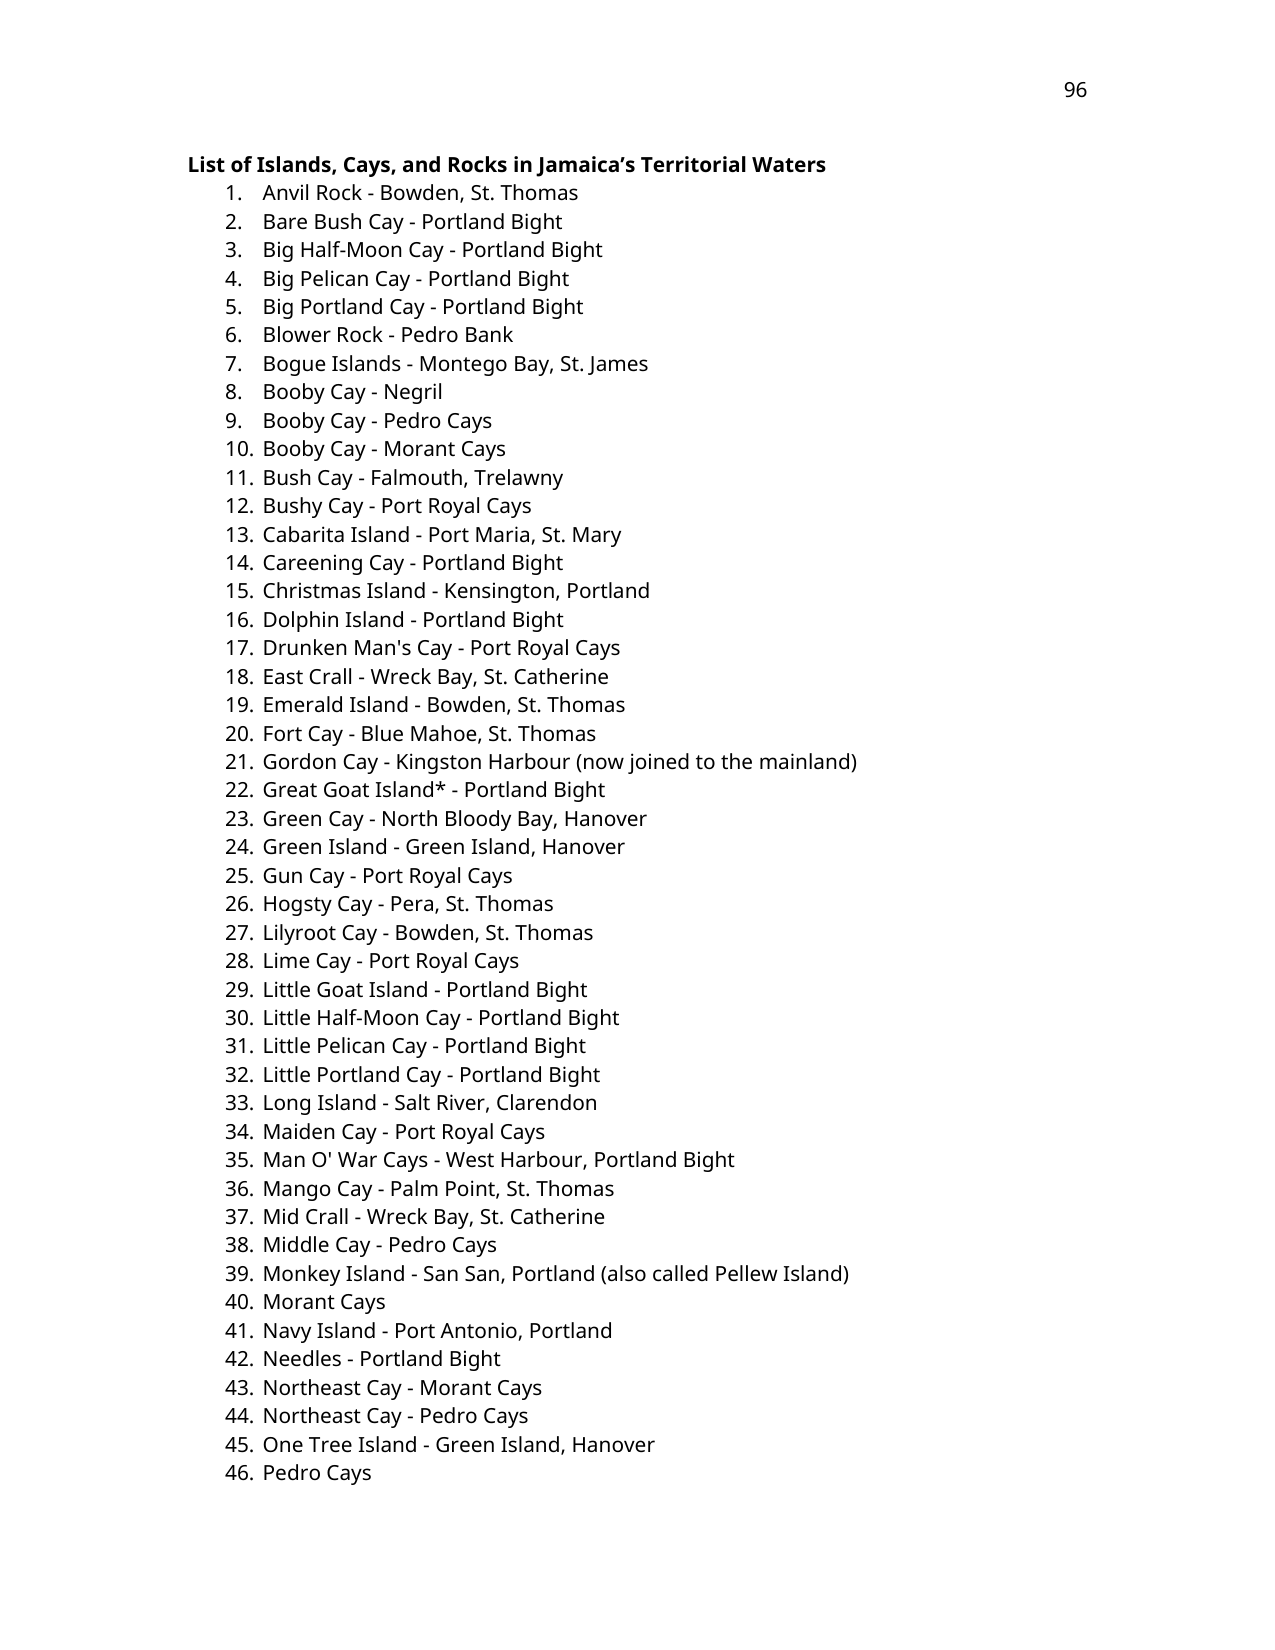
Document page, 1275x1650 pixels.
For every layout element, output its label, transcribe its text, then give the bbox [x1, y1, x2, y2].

list Gordon Cay - (now joined to the mainland) [225, 747, 1087, 776]
list Little Cay - Bight [225, 1060, 1087, 1088]
list Maiden Cay - Cays [225, 1117, 1087, 1145]
list One - [225, 1430, 1087, 1458]
list - Port Maria, St. Mary [225, 520, 1087, 548]
list Bush Cay - , Trelawny [225, 463, 1087, 491]
list Man O' War Cays - , Bight [225, 1145, 1087, 1174]
list Anvil Rock - Bowden, [225, 178, 1087, 207]
list - Bowden, [225, 690, 1087, 719]
list Big Half-Moon Cay - Bight [225, 235, 1087, 264]
list Middle Cay - Pedro Cays [225, 1231, 1087, 1259]
list Northeast Cay - Pedro Cays [225, 1401, 1087, 1430]
list Big Cay - Bight [225, 292, 1087, 321]
list Careening Cay - Bight [225, 548, 1087, 577]
list Booby Cay - Negril [225, 377, 1087, 406]
list Needles - Bight [225, 1344, 1087, 1373]
list - [225, 832, 1087, 861]
text List of Islands, Cays, and Rocks in Jamaica’s Territorial Waters [187, 150, 1087, 178]
list East Crall - , St. Catherine [225, 662, 1087, 690]
list Green Cay - North Bloody Bay, [225, 804, 1087, 832]
list Pedro Cays [225, 1458, 1087, 1487]
list Booby Cay - Morant Cays [225, 434, 1087, 463]
list Long Island - , Clarendon [225, 1088, 1087, 1117]
list Christmas Island - Kensington, [225, 577, 1087, 605]
list Mango Cay - Palm Point, [225, 1174, 1087, 1202]
list Little Pelican Cay - Bight [225, 1032, 1087, 1060]
list - Bight [225, 605, 1087, 633]
list Great Goat Island* - Bight [225, 776, 1087, 804]
list Gun Cay - Cays [225, 861, 1087, 889]
list Blower Rock - Pedro Bank [225, 321, 1087, 349]
list Northeast Cay - Morant Cays [225, 1373, 1087, 1401]
list Bushy Cay - Cays [225, 491, 1087, 520]
list Hogsty Cay - Pera, [225, 889, 1087, 918]
list Morant Cays [225, 1287, 1087, 1316]
list Drunken Man's Cay - Cays [225, 633, 1087, 662]
list Bare Bush Cay - Bight [225, 207, 1087, 235]
list - San San, (also called ) [225, 1259, 1087, 1287]
list - , St. James [225, 349, 1087, 377]
list Little Half-Moon Cay - Bight [225, 1003, 1087, 1032]
list Booby Cay - Pedro Cays [225, 406, 1087, 434]
list Big Pelican Cay - Bight [225, 264, 1087, 292]
list Lilyroot Cay - Bowden, [225, 918, 1087, 946]
list - Port Antonio, [225, 1316, 1087, 1344]
list Lime Cay - Cays [225, 946, 1087, 975]
list Little Goat Island - Bight [225, 975, 1087, 1003]
list Mid Crall - , St. Catherine [225, 1202, 1087, 1231]
list - Blue Mahoe, [225, 719, 1087, 747]
